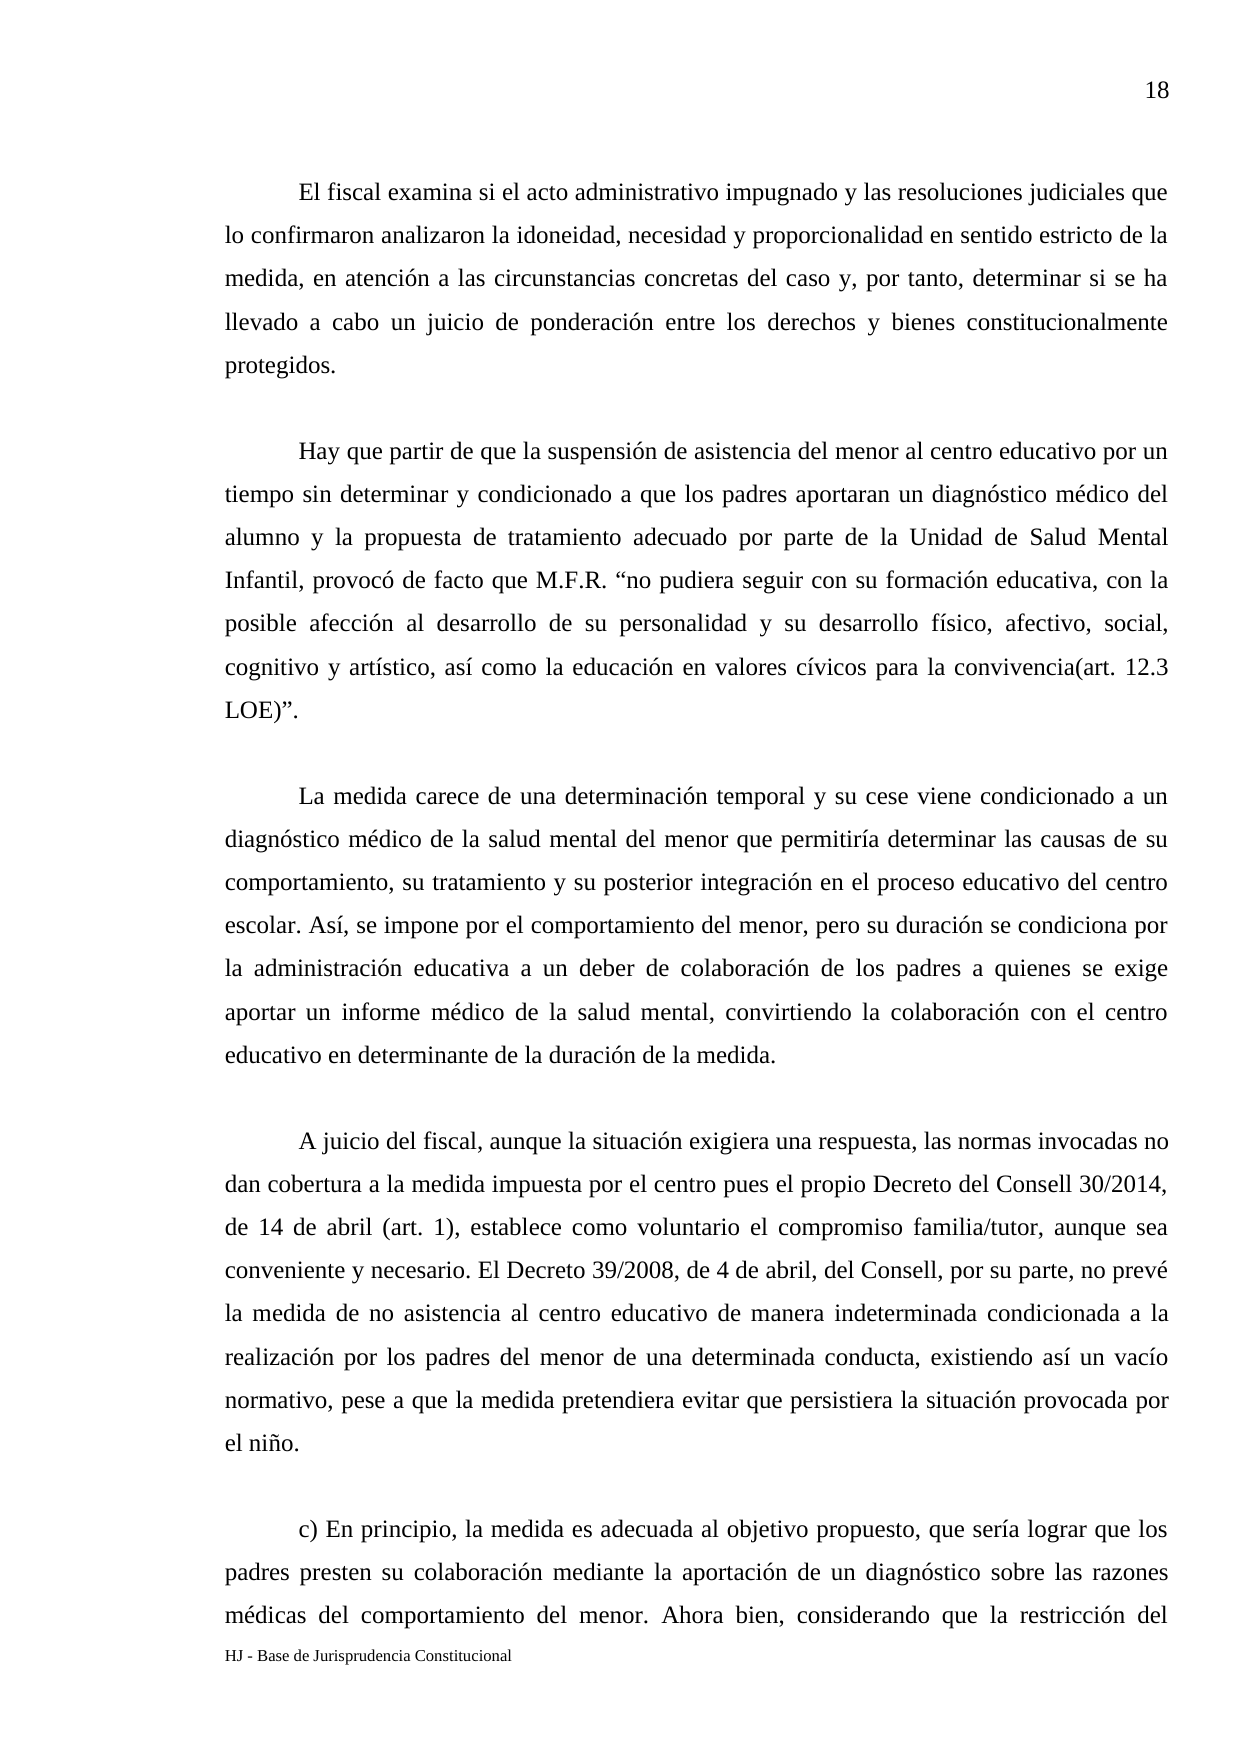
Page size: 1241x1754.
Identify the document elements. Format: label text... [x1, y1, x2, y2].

text El fiscal examina si el acto administrativo impugnado y las resoluciones judiciales que lo confirmaron analizaron la idoneidad, necesidad y proporcionalidad en sentido estricto de la medida, en atención a las circunstancias concretas del caso y, por tanto, determinar si se ha llevado a cabo un juicio de ponderación entre los derechos y bienes constitucionalmente protegidos. [224, 177, 1169, 378]
text Hay que partir de que la suspensión de asistencia del menor al centro educativo por un tiempo sin determinar y condicionado a que los padres aportaran un diagnóstico médico del alumno y la propuesta de tratamiento adecuado por parte de la Unidad de Salud Mental Infantil, provocó de facto que M.F.R. “no pudiera seguir con su formación educativa, con la posible afección al desarrollo de su personalidad y su desarrollo físico, afectivo, social, cognitivo y artístico, así como la educación en valores cívicos para la convivencia(art. 12.3 LOE)”. [224, 436, 1169, 723]
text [224, 1514, 1169, 1629]
text La medida carece de una determinación temporal y su cese viene condicionado a un diagnóstico médico de la salud mental del menor que permitiría determinar las causas de su comportamiento, su tratamiento y su posterior integración en el proceso educativo del centro escolar. Así, se impone por el comportamiento del menor, pero su duración se condiciona por la administración educativa a un deber de colaboración de los padres a quienes se exige aportar un informe médico de la salud mental, convirtiendo la colaboración con el centro educativo en determinante de la duración de la medida. [224, 781, 1169, 1068]
text A juicio del fiscal, aunque la situación exigiera una respuesta, las normas invocadas no dan cobertura a la medida impuesta por el centro pues el propio Decreto del Consell 30/2014, de 14 de abril (art. 1), establece como voluntario el compromiso familia/tutor, aunque sea conveniente y necesario. El Decreto 39/2008, de 4 de abril, del Consell, por su parte, no prevé la medida de no asistencia al centro educativo de manera indeterminada condicionada a la realización por los padres del menor de una determinada conducta, existiendo así un vacío normativo, pese a que la medida pretendiera evitar que persistiera la situación provocada por el niño. [224, 1126, 1169, 1457]
